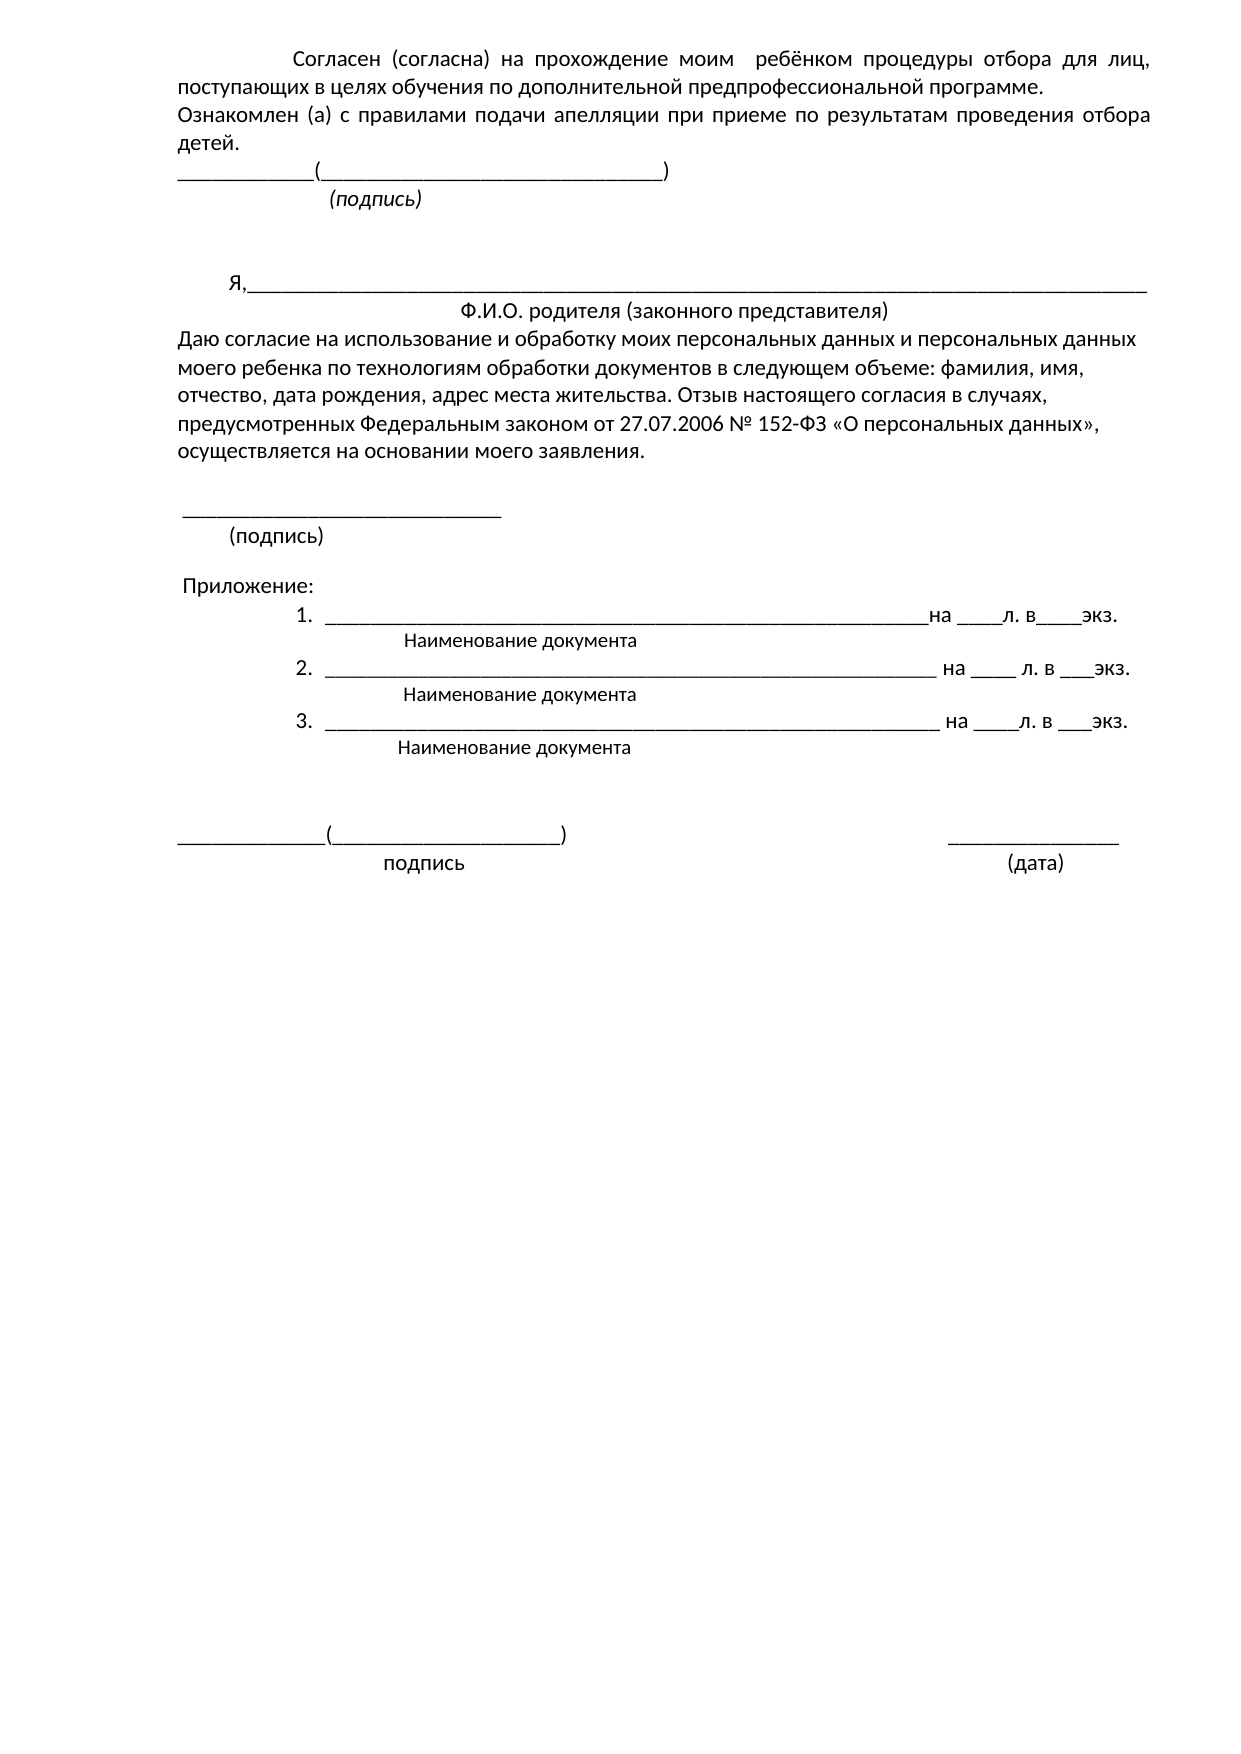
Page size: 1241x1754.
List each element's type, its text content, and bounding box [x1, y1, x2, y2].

text ____________(______________________________) [177, 156, 1152, 184]
text Ф.И.О. родителя (законного представителя) [177, 297, 1152, 324]
list Наименование документа [252, 734, 1152, 760]
text Ознакомлен (а) с правилами подачи апелляции при приеме по результатам проведения отбора детей. [177, 100, 1152, 156]
text Даю согласие на использование и обработку моих персональных данных и персональных данных моего ребенка по технологиям обработки документов в следующем объеме: фамилия, имя, отчество, дата рождения, адрес места жительства. Отзыв настоящего согласия в случаях, предусмотренных Федеральным законом от 27.07.2006 № 152-ФЗ «О персональных данных», осуществляется на основании моего заявления. [177, 324, 1152, 465]
text (подпись) [177, 184, 1152, 212]
text _____________(____________________) _______________ [177, 820, 1152, 848]
list _____________________________________________________на ____л. в____экз. [295, 600, 1152, 628]
text (подпись) [177, 521, 1152, 549]
text Наименование документа [295, 681, 1152, 707]
text Согласен (согласна) на прохождение моим ребёнком процедуры отбора для лиц, поступающих в целях обучения по дополнительной предпрофессиональной программе. [177, 44, 1152, 100]
list Наименование документа [295, 628, 1152, 653]
text ____________________________ [177, 493, 1152, 521]
list ______________________________________________________ на ____л. в ___экз. [295, 707, 1152, 734]
list ___________________________________________________________ на ____ л. в ___экз. [295, 653, 1152, 681]
text Я,_______________________________________________________________________________ [177, 268, 1152, 297]
text подпись (дата) [177, 848, 1152, 876]
text Приложение: [177, 572, 1152, 600]
